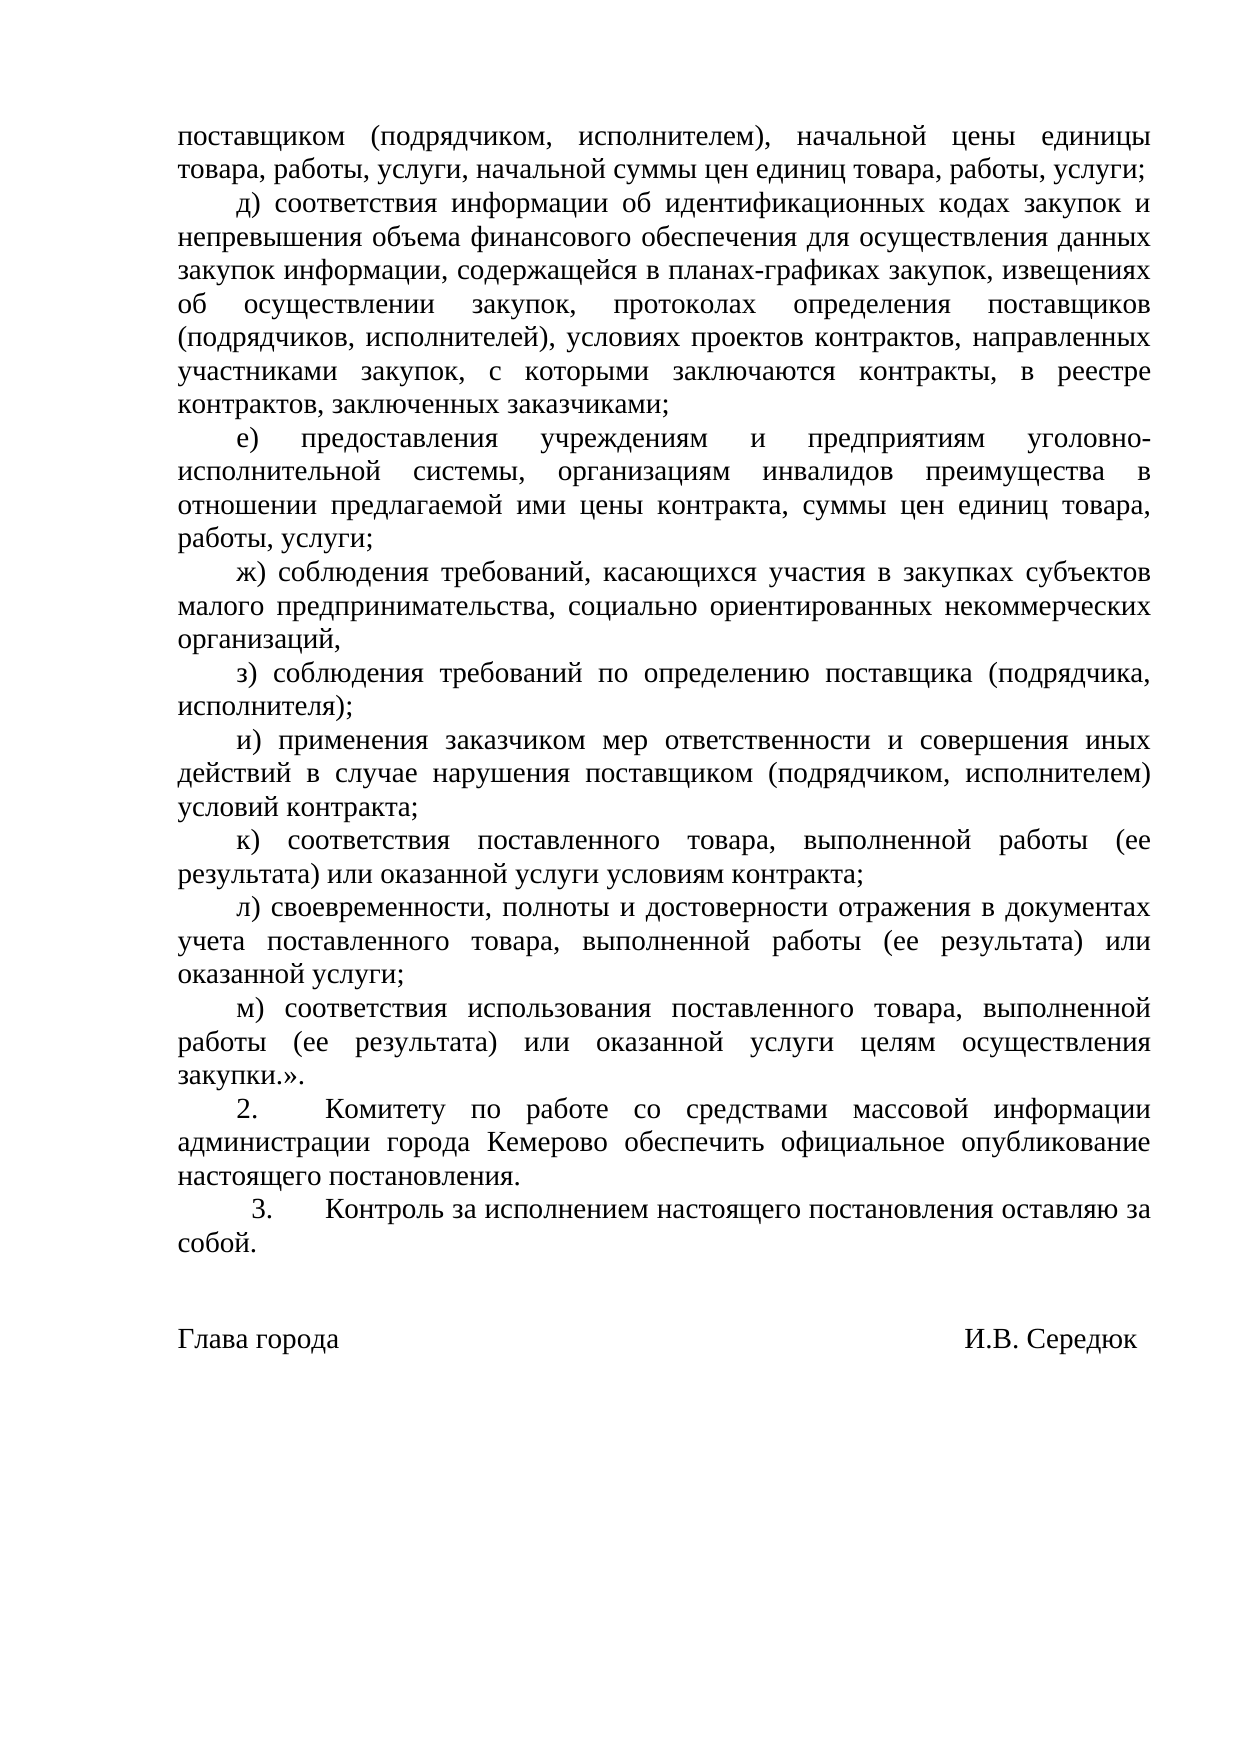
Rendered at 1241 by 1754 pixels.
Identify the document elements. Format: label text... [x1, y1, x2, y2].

text Глава города И.В. Середюк [177, 1321, 1152, 1354]
text е) предоставления учреждениям и предприятиям уголовно-исполнительной системы, организациям инвалидов преимущества в отношении предлагаемой ими цены контракта, суммы цен единиц товара, работы, услуги; [177, 420, 1152, 554]
text з) соблюдения требований по определению поставщика (подрядчика, исполнителя); [177, 655, 1152, 722]
text м) соответствия использования поставленного товара, выполненной работы (ее результата) или оказанной услуги целям осуществления закупки.». [177, 990, 1152, 1091]
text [177, 118, 1152, 185]
list Комитету по работе со средствами массовой информации администрации города Кемерово обеспечить официальное опубликование настоящего постановления. [177, 1091, 1152, 1191]
text к) соответствия поставленного товара, выполненной работы (ее результата) или оказанной услуги условиям контракта; [177, 822, 1152, 889]
list Контроль за исполнением настоящего постановления оставляю за собой. [177, 1191, 1152, 1258]
text д) соответствия информации об идентификационных кодах закупок и непревышения объема финансового обеспечения для осуществления данных закупок информации, содержащейся в планах-графиках закупок, извещениях об осуществлении закупок, протоколах определения поставщиков (подрядчиков, исполнителей), условиях проектов контрактов, направленных участниками закупок, с которыми заключаются контракты, в реестре контрактов, заключенных заказчиками; [177, 185, 1152, 420]
text и) применения заказчиком мер ответственности и совершения иных действий в случае нарушения поставщиком (подрядчиком, исполнителем) условий контракта; [177, 722, 1152, 822]
text л) своевременности, полноты и достоверности отражения в документах учета поставленного товара, выполненной работы (ее результата) или оказанной услуги; [177, 889, 1152, 990]
text ж) соблюдения требований, касающихся участия в закупках субъектов малого предпринимательства, социально ориентированных некоммерческих организаций, [177, 554, 1152, 655]
